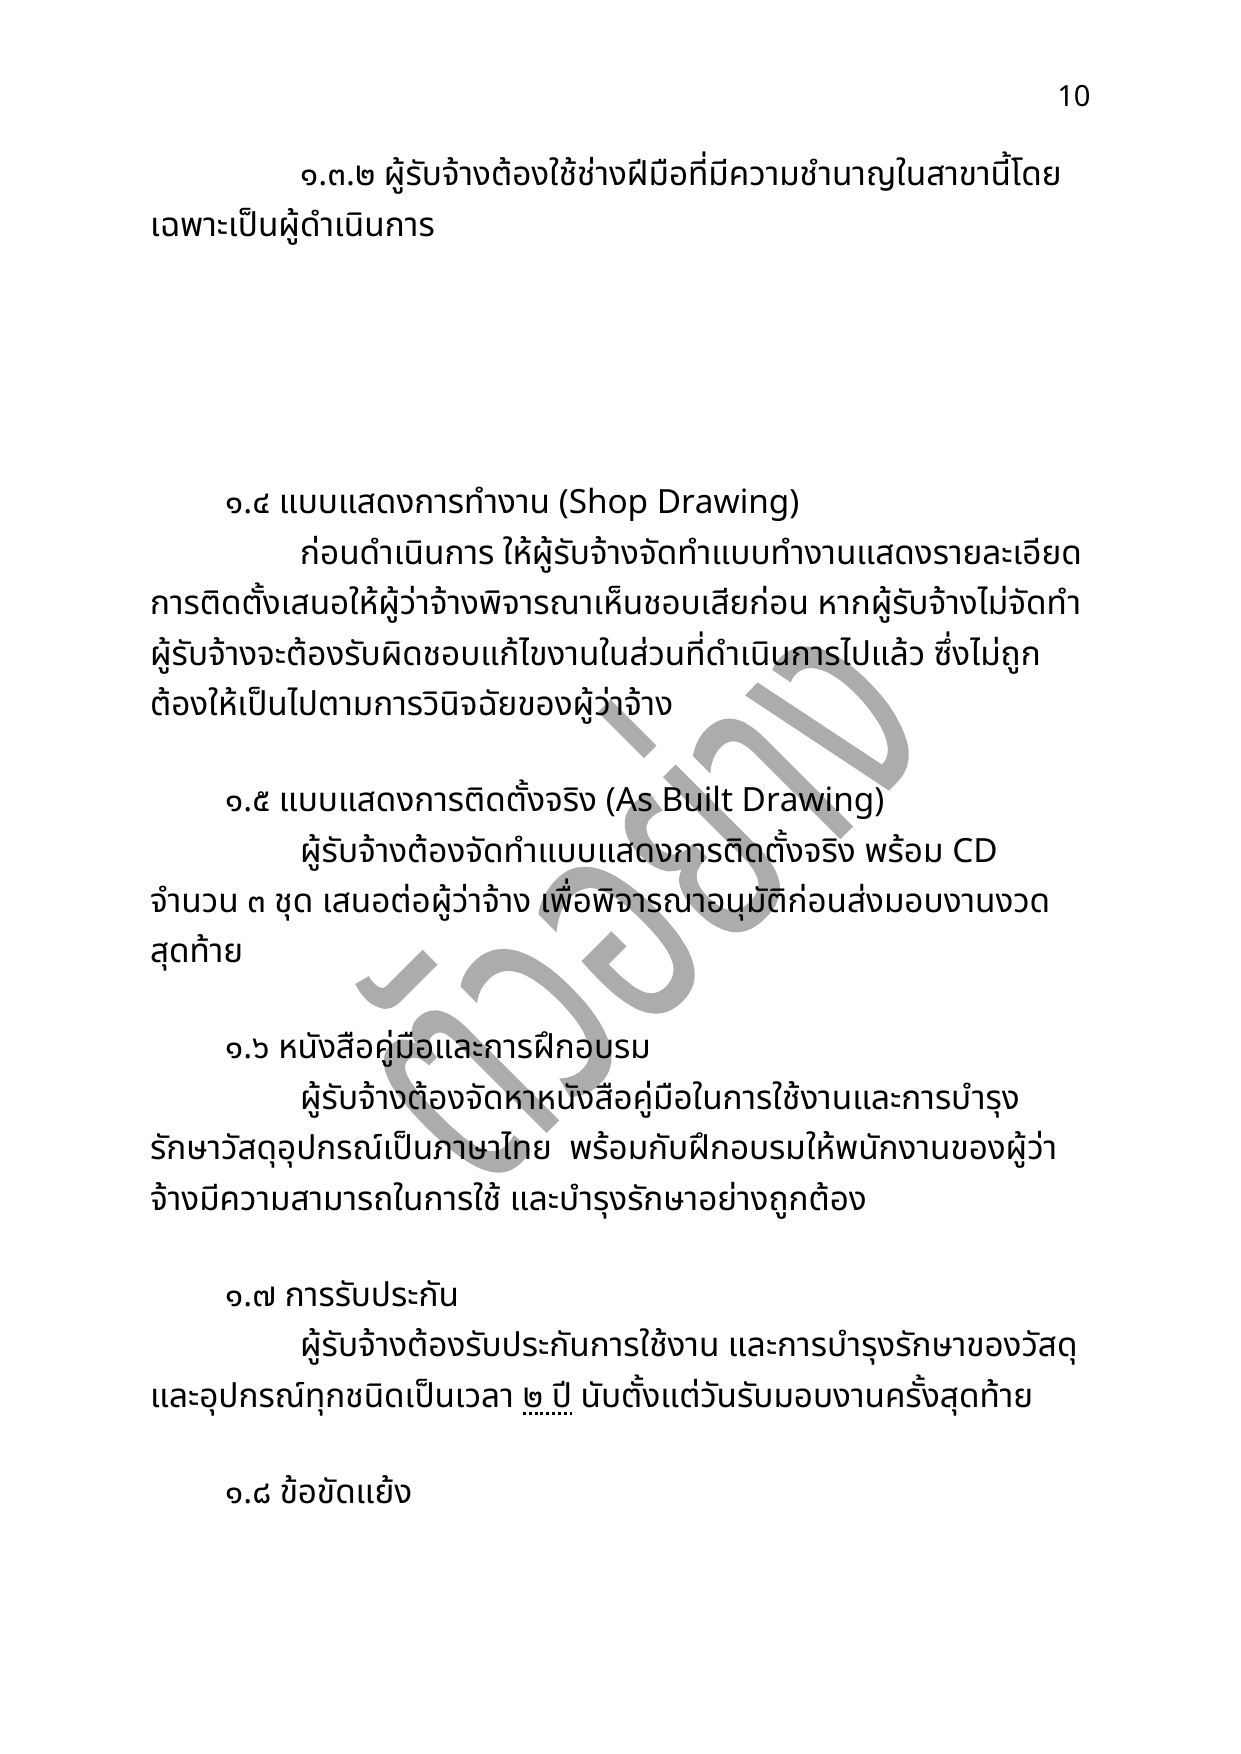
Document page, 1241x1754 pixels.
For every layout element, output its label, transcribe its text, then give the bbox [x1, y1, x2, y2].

text ๑.๖ หนังสือคู่มือและการฝึกอบรม [150, 1023, 1090, 1074]
text ๑.๕ แบบแสดงการติดตั้งจริง (As Built Drawing) [150, 776, 1090, 826]
text ๑.๓.๒ ผู้รับจ้างต้องใช้ช่างฝีมือที่มีความชำนาญในสาขานี้โดยเฉพาะเป็นผู้ดำเนินการ [150, 150, 1090, 251]
text ผู้รับจ้างต้องจัดทำแบบแสดงการติดตั้งจริง พร้อม CD จำนวน ๓ ชุด เสนอต่อผู้ว่าจ้าง เพื่อพิจารณาอนุมัติก่อนส่งมอบงานงวดสุดท้าย [150, 826, 1090, 978]
text ๑.๘ ข้อขัดแย้ง [150, 1467, 1090, 1518]
text ผู้รับจ้างต้องรับประกันการใช้งาน และการบำรุงรักษาของวัสดุและอุปกรณ์ทุกชนิดเป็นเวลา ๒ ปี นับตั้งแต่วันรับมอบงานครั้งสุดท้าย [150, 1321, 1090, 1422]
text ๑.๔ แบบแสดงการทำงาน (Shop Drawing) [150, 478, 1090, 529]
text ผู้รับจ้างต้องจัดหาหนังสือคู่มือในการใช้งานและการบำรุงรักษาวัสดุอุปกรณ์เป็นภาษาไทย พร้อมกับฝึกอบรมให้พนักงานของผู้ว่าจ้างมีความสามารถในการใช้ และบำรุงรักษาอย่างถูกต้อง [150, 1074, 1090, 1225]
text ๑.๗ การรับประกัน [150, 1271, 1090, 1321]
text ก่อนดำเนินการ ให้ผู้รับจ้างจัดทำแบบทำงานแสดงรายละเอียดการติดตั้งเสนอให้ผู้ว่าจ้างพิจารณาเห็นชอบเสียก่อน หากผู้รับจ้างไม่จัดทำผู้รับจ้างจะต้องรับผิดชอบแก้ไขงานในส่วนที่ดำเนินการไปแล้ว ซึ่งไม่ถูกต้องให้เป็นไปตามการวินิจฉัยของผู้ว่าจ้าง [150, 529, 1090, 730]
